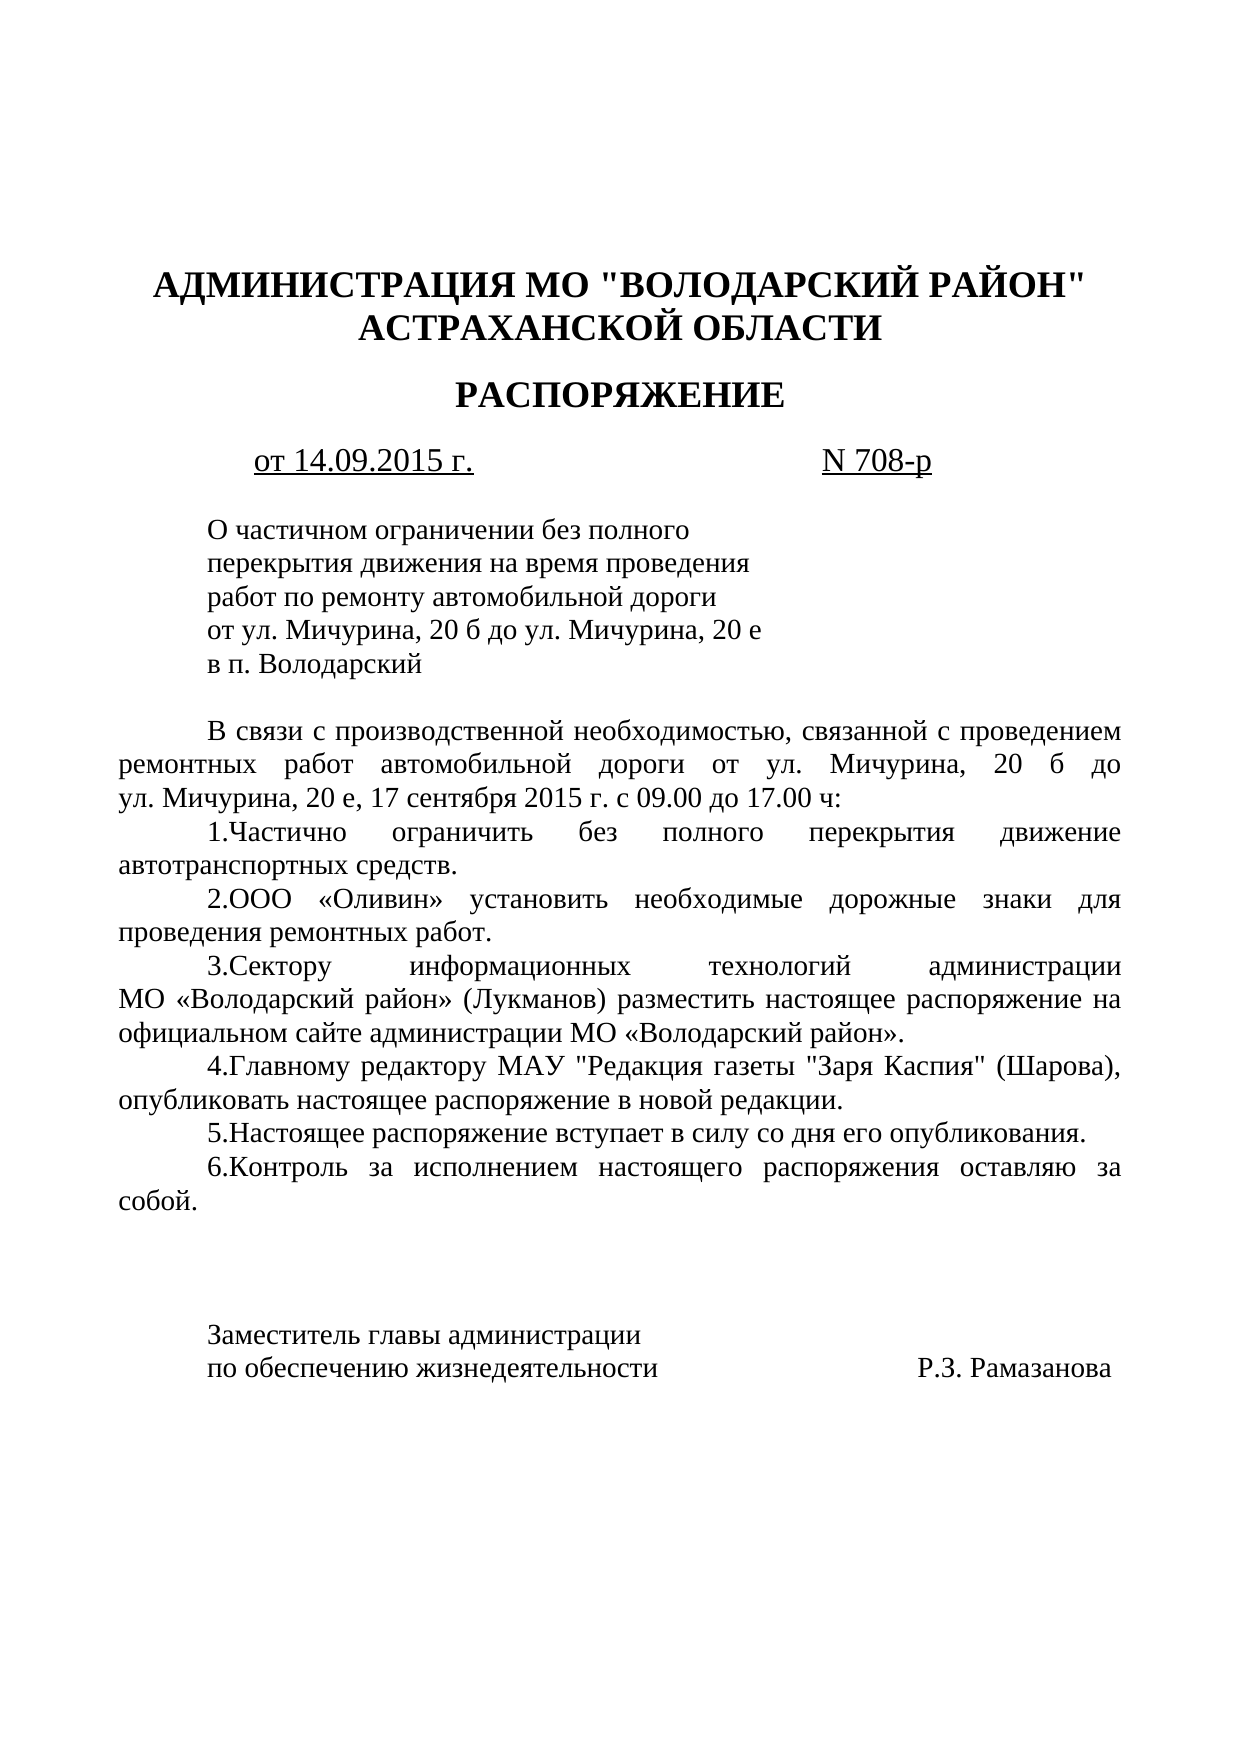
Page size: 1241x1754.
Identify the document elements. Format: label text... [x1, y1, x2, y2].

text в п. Володарский [118, 646, 1122, 679]
text 3.Сектору информационных технологий администрации МО «Володарский район» (Лукманов) разместить настоящее распоряжение на официальном сайте администрации МО «Володарский район». [118, 948, 1122, 1048]
text работ по ремонту автомобильной дороги [118, 579, 1122, 612]
table_header N 708-р [620, 440, 1133, 478]
text АДМИНИСТРАЦИЯ МО "ВОЛОДАРСКИЙ РАЙОН" [118, 262, 1122, 306]
text 2.ООО «Оливин» установить необходимые дорожные знаки для проведения ремонтных работ. [118, 881, 1122, 948]
text по обеспечению жизнедеятельности Р.З. Рамазанова [118, 1350, 1122, 1384]
text АСТРАХАНСКОЙ ОБЛАСТИ [118, 306, 1122, 349]
text О частичном ограничении без полного [118, 512, 1122, 545]
table_header от 14.09.2015 г. [107, 440, 620, 478]
text В связи с производственной необходимостью, связанной с проведением ремонтных работ автомобильной дороги от ул. Мичурина, 20 б до ул. Мичурина, 20 е, 17 сентября 2015 г. с 09.00 до 17.00 ч: [118, 713, 1122, 814]
text от ул. Мичурина, 20 б до ул. Мичурина, 20 е [118, 612, 1122, 646]
text Заместитель главы администрации [118, 1317, 1122, 1350]
text РАСПОРЯЖЕНИЕ [118, 373, 1122, 416]
text 5.Настоящее распоряжение вступает в силу со дня его опубликования. [118, 1116, 1122, 1149]
text 1.Частично ограничить без полного перекрытия движение автотранспортных средств. [118, 814, 1122, 881]
text 4.Главному редактору МАУ "Редакция газеты "Заря Каспия" (Шарова), опубликовать настоящее распоряжение в новой редакции. [118, 1048, 1122, 1116]
text 6.Контроль за исполнением настоящего распоряжения оставляю за собой. [118, 1149, 1122, 1216]
text перекрытия движения на время проведения [118, 545, 1122, 579]
